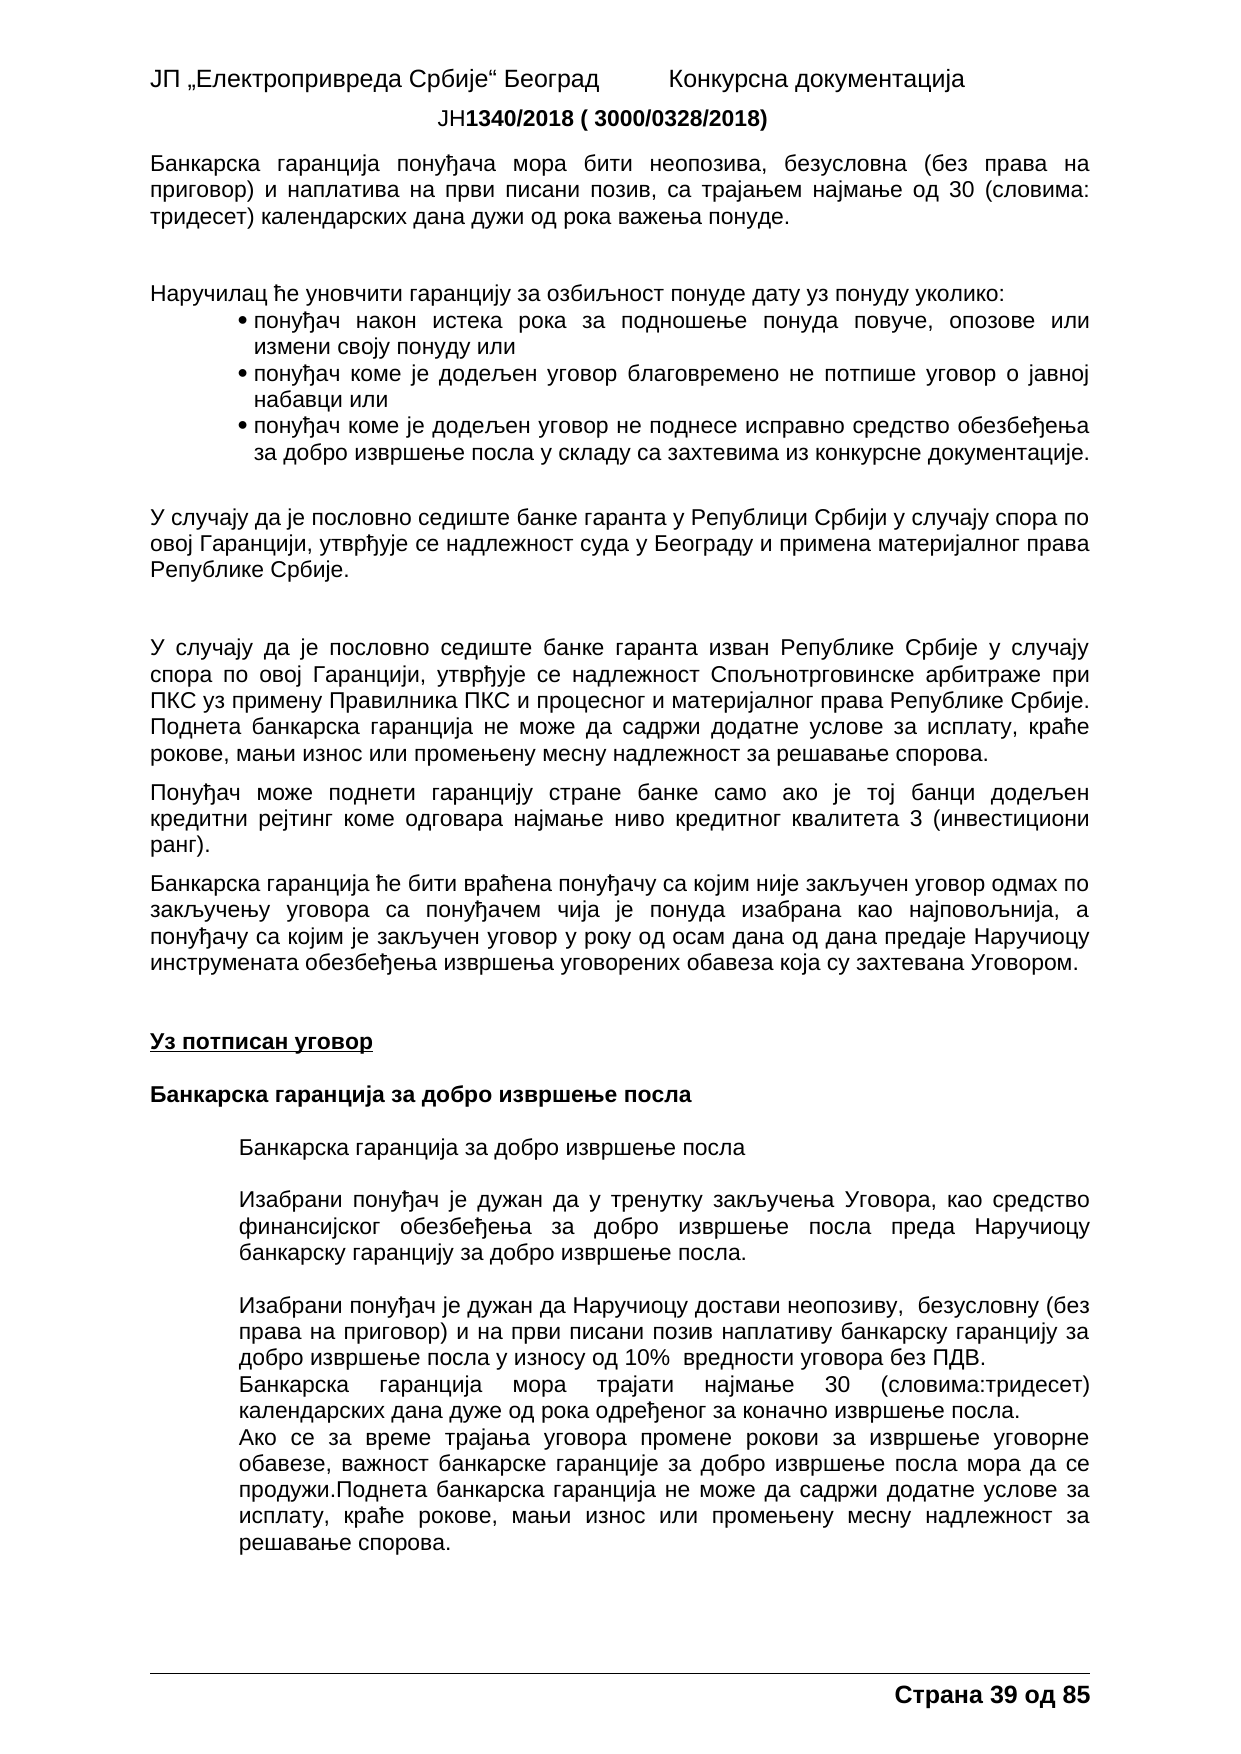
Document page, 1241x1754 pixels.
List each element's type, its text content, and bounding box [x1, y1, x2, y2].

list понуђач коме је додељен уговор не поднесе исправно средство обезбеђења за добро извршење посла у складу са захтевима из конкурсне документације. [239, 412, 1090, 465]
text Банкарска гаранција за добро извршење посла [239, 1133, 1090, 1160]
text Изабрани понуђач је дужан да Наручиоцу достави неопозиву, безусловну (без права на приговор) и на први писани позив наплативу банкарску гаранцију за добро извршење посла у износу од 10% вредности уговора без ПДВ. [239, 1292, 1090, 1371]
text Банкарска гаранција мора трајати најмање 30 (словима:тридесет) календарских дана дуже од рока одређеног за коначно извршење посла. [239, 1371, 1090, 1423]
text У случају да је пословно седиште банке гаранта у Републици Србији у случају спора по овој Гаранцији, утврђује се надлежност суда у Београду и примена материјалног права Републике Србије. [150, 504, 1090, 583]
list Банкарска гаранција за добро извршење посла [150, 1081, 1090, 1107]
text Банкарска гаранција ће бити враћена понуђачу са којим није закључен уговор одмах по закључењу уговора са понуђачем чија је понуда изабрана као најповољнија, а понуђачу са којим је закључен уговор у року од осам дана од дана предаје Наручиоцу инструмената обезбеђења извршења уговорених обавеза која су захтевана Уговором. [150, 870, 1090, 975]
text У случају да је пословно седиште банке гаранта изван Републике Србије у случају спора по овој Гаранцији, утврђује се надлежност Спољнотрговинске арбитраже при ПКС уз примену Правилника ПКС и процесног и материјалног права Републике Србије. Поднета банкарска гаранција не може да садржи додатне услове за исплату, краће рокове, мањи износ или промењену месну надлежност за решавање спорова. [150, 634, 1090, 766]
text Наручилац ће уновчити гаранцију за озбиљност понуде дату уз понуду уколико: [150, 280, 1090, 307]
list понуђач коме је додељен уговор благовремено не потпише уговор о јавној набавци или [239, 359, 1090, 412]
text Банкарскa гаранцијa понуђача мора бити неопозива, безусловна (без права на приговор) и наплатива на први писани позив, са трајањем најмање од 30 (словима: тридесет) календарских дана дужи од рока важења понуде. [150, 150, 1090, 229]
text Понуђач може поднети гаранцију стране банке само ако је тој банци додељен кредитни рејтинг коме одговара најмање ниво кредитног квалитета 3 (инвестициони ранг). [150, 778, 1090, 857]
text Изабрани понуђач је дужан да у тренутку закључења Уговора, као средство финансијског обезбеђења за добро извршење посла преда Наручиоцу банкарску гаранцију за добро извршење посла. [239, 1186, 1090, 1265]
list понуђач након истека рока за подношење понуда повуче, опозове или измени своју понуду или [239, 307, 1090, 359]
list Уз потписан уговор [150, 1028, 1090, 1054]
text Ако се за време трајања уговора промене рокови за извршење уговорне обавезе, важност банкарске гаранције за добро извршење посла мора да се продужи.Поднета банкарска гаранција не може да садржи додатне услове за исплату, краће рокове, мањи износ или промењену месну надлежност за решавање спорова. [239, 1423, 1090, 1555]
